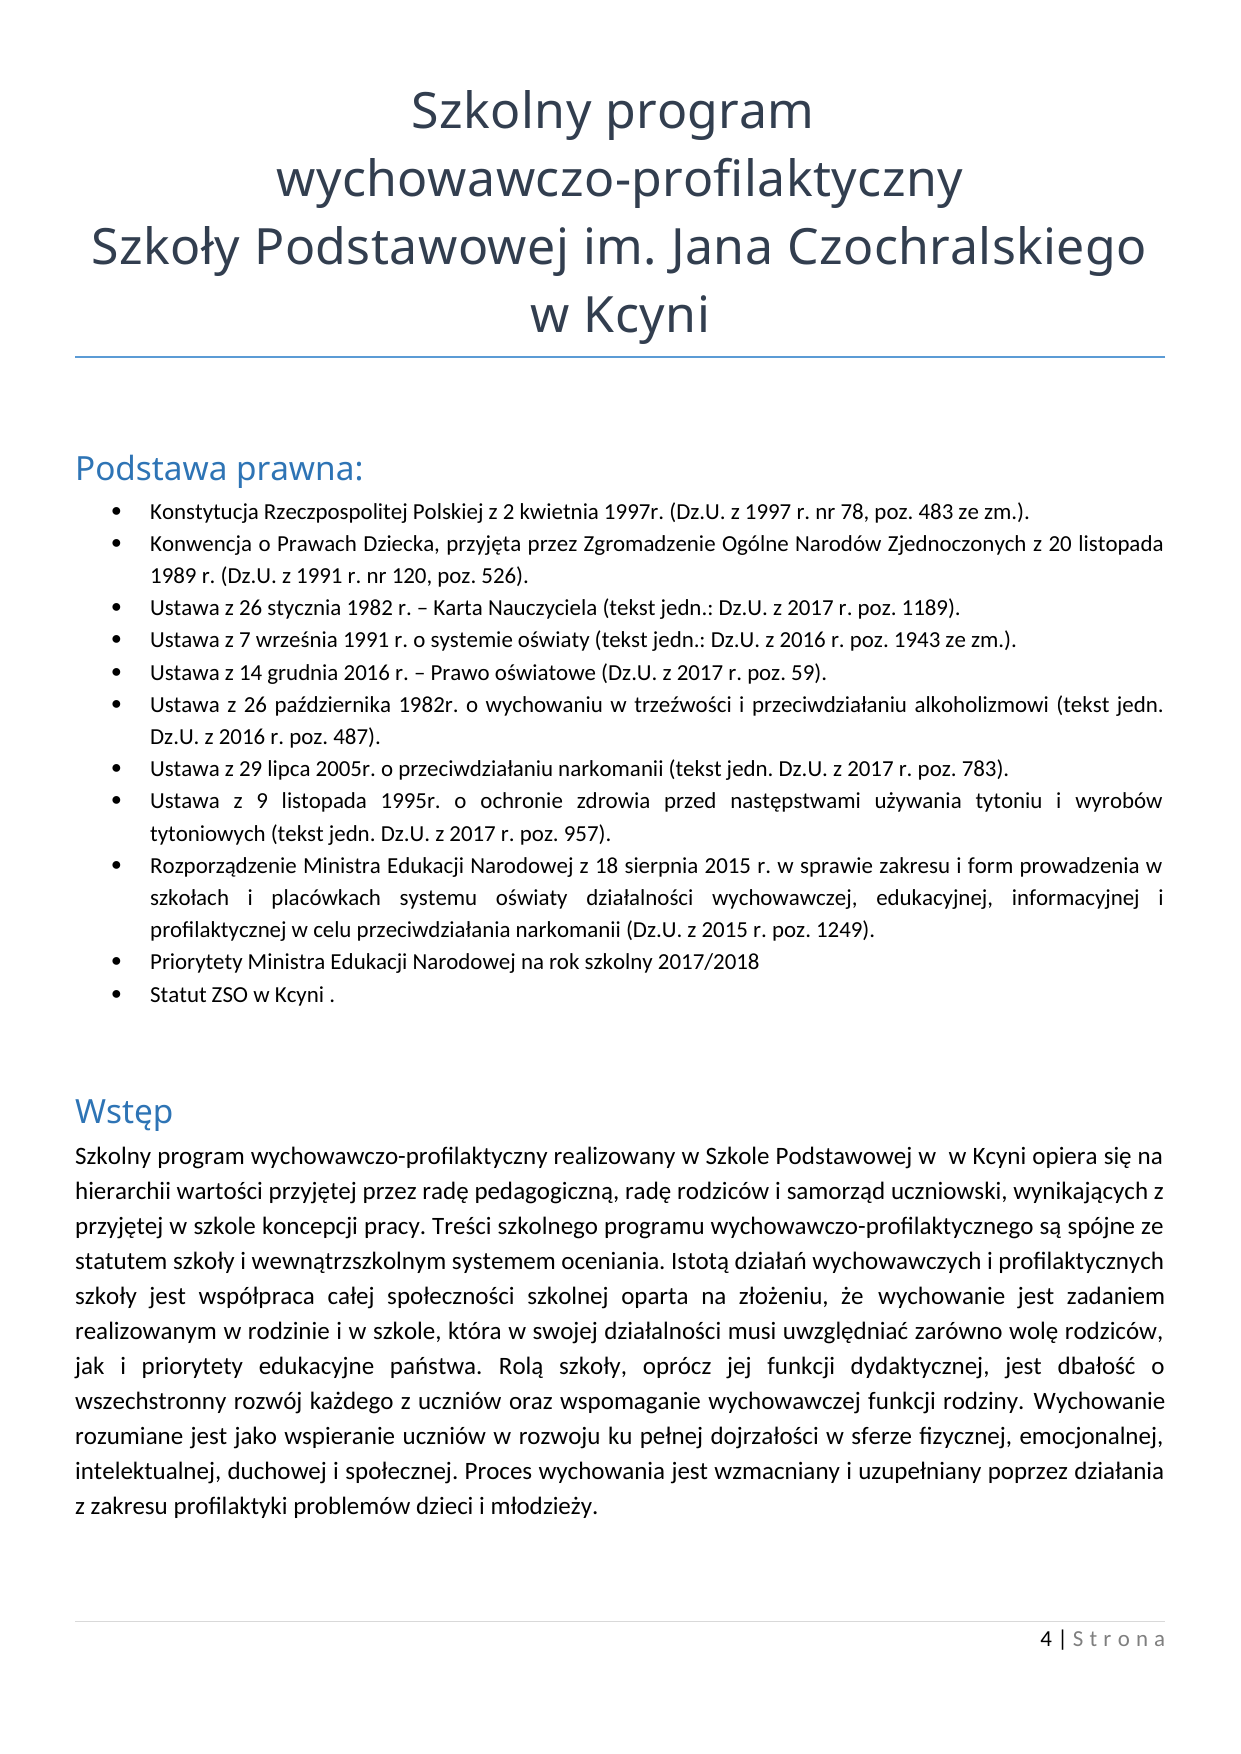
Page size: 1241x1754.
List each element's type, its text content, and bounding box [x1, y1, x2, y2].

list Ustawa z 9 listopada 1995r. o ochronie zdrowia przed następstwami używania tytoniu i wyrobów tytoniowych (tekst jedn. Dz.U. z 2017 r. poz. 957). [112, 787, 1165, 847]
list Konwencja o Prawach Dziecka, przyjęta przez Zgromadzenie Ogólne Narodów Zjednoczonych z 20 listopada 1989 r. (Dz.U. z 1991 r. nr 120, poz. 526). [112, 529, 1165, 589]
list Rozporządzenie Ministra Edukacji Narodowej z 18 sierpnia 2015 r. w sprawie zakresu i form prowadzenia w szkołach i placówkach systemu oświaty działalności wychowawczej, edukacyjnej, informacyjnej i profilaktycznej w celu przeciwdziałania narkomanii (Dz.U. z 2015 r. poz. 1249). [112, 851, 1165, 943]
title Szkolny program wychowawczo-profilaktyczny [75, 75, 1165, 211]
subtitle Podstawa prawna: [75, 445, 1165, 490]
list Ustawa z 26 października 1982r. o wychowaniu w trzeźwości i przeciwdziałaniu alkoholizmowi (tekst jedn. Dz.U. z 2016 r. poz. 487). [112, 690, 1165, 750]
text Szkolny program wychowawczo-profilaktyczny realizowany w Szkole Podstawowej w w Kcyni opiera się na hierarchii wartości przyjętej przez radę pedagogiczną, radę rodziców i samorząd uczniowski, wynikających z przyjętej w szkole koncepcji pracy. Treści szkolnego programu wychowawczo-profilaktycznego są spójne ze statutem szkoły i wewnątrzszkolnym systemem oceniania. Istotą działań wychowawczych i profilaktycznych szkoły jest współpraca całej społeczności szkolnej oparta na złożeniu, że wychowanie jest zadaniem realizowanym w rodzinie i w szkole, która w swojej działalności musi uwzględniać zarówno wolę rodziców, jak i priorytety edukacyjne państwa. Rolą szkoły, oprócz jej funkcji dydaktycznej, jest dbałość o wszechstronny rozwój każdego z uczniów oraz wspomaganie wychowawczej funkcji rodziny. Wychowanie rozumiane jest jako wspieranie uczniów w rozwoju ku pełnej dojrzałości w sferze fizycznej, emocjonalnej, intelektualnej, duchowej i społecznej. Proces wychowania jest wzmacniany i uzupełniany poprzez działania z zakresu profilaktyki problemów dzieci i młodzieży. [75, 1140, 1165, 1521]
list Ustawa z 14 grudnia 2016 r. – Prawo oświatowe (Dz.U. z 2017 r. poz. 59). [112, 658, 1165, 686]
subtitle Wstęp [75, 1088, 1165, 1134]
list Ustawa z 26 stycznia 1982 r. – Karta Nauczyciela (tekst jedn.: Dz.U. z 2017 r. poz. 1189). [112, 593, 1165, 621]
list Priorytety Ministra Edukacji Narodowej na rok szkolny 2017/2018 [112, 947, 1165, 976]
list Ustawa z 29 lipca 2005r. o przeciwdziałaniu narkomanii (tekst jedn. Dz.U. z 2017 r. poz. 783). [112, 754, 1165, 782]
list Ustawa z 7 września 1991 r. o systemie oświaty (tekst jedn.: Dz.U. z 2016 r. poz. 1943 ze zm.). [112, 626, 1165, 654]
title Szkoły Podstawowej im. Jana Czochralskiego w Kcyni [75, 211, 1165, 356]
list Konstytucja Rzeczpospolitej Polskiej z 2 kwietnia 1997r. (Dz.U. z 1997 r. nr 78, poz. 483 ze zm.). [112, 497, 1165, 525]
list Statut ZSO w Kcyni . [112, 980, 1165, 1008]
